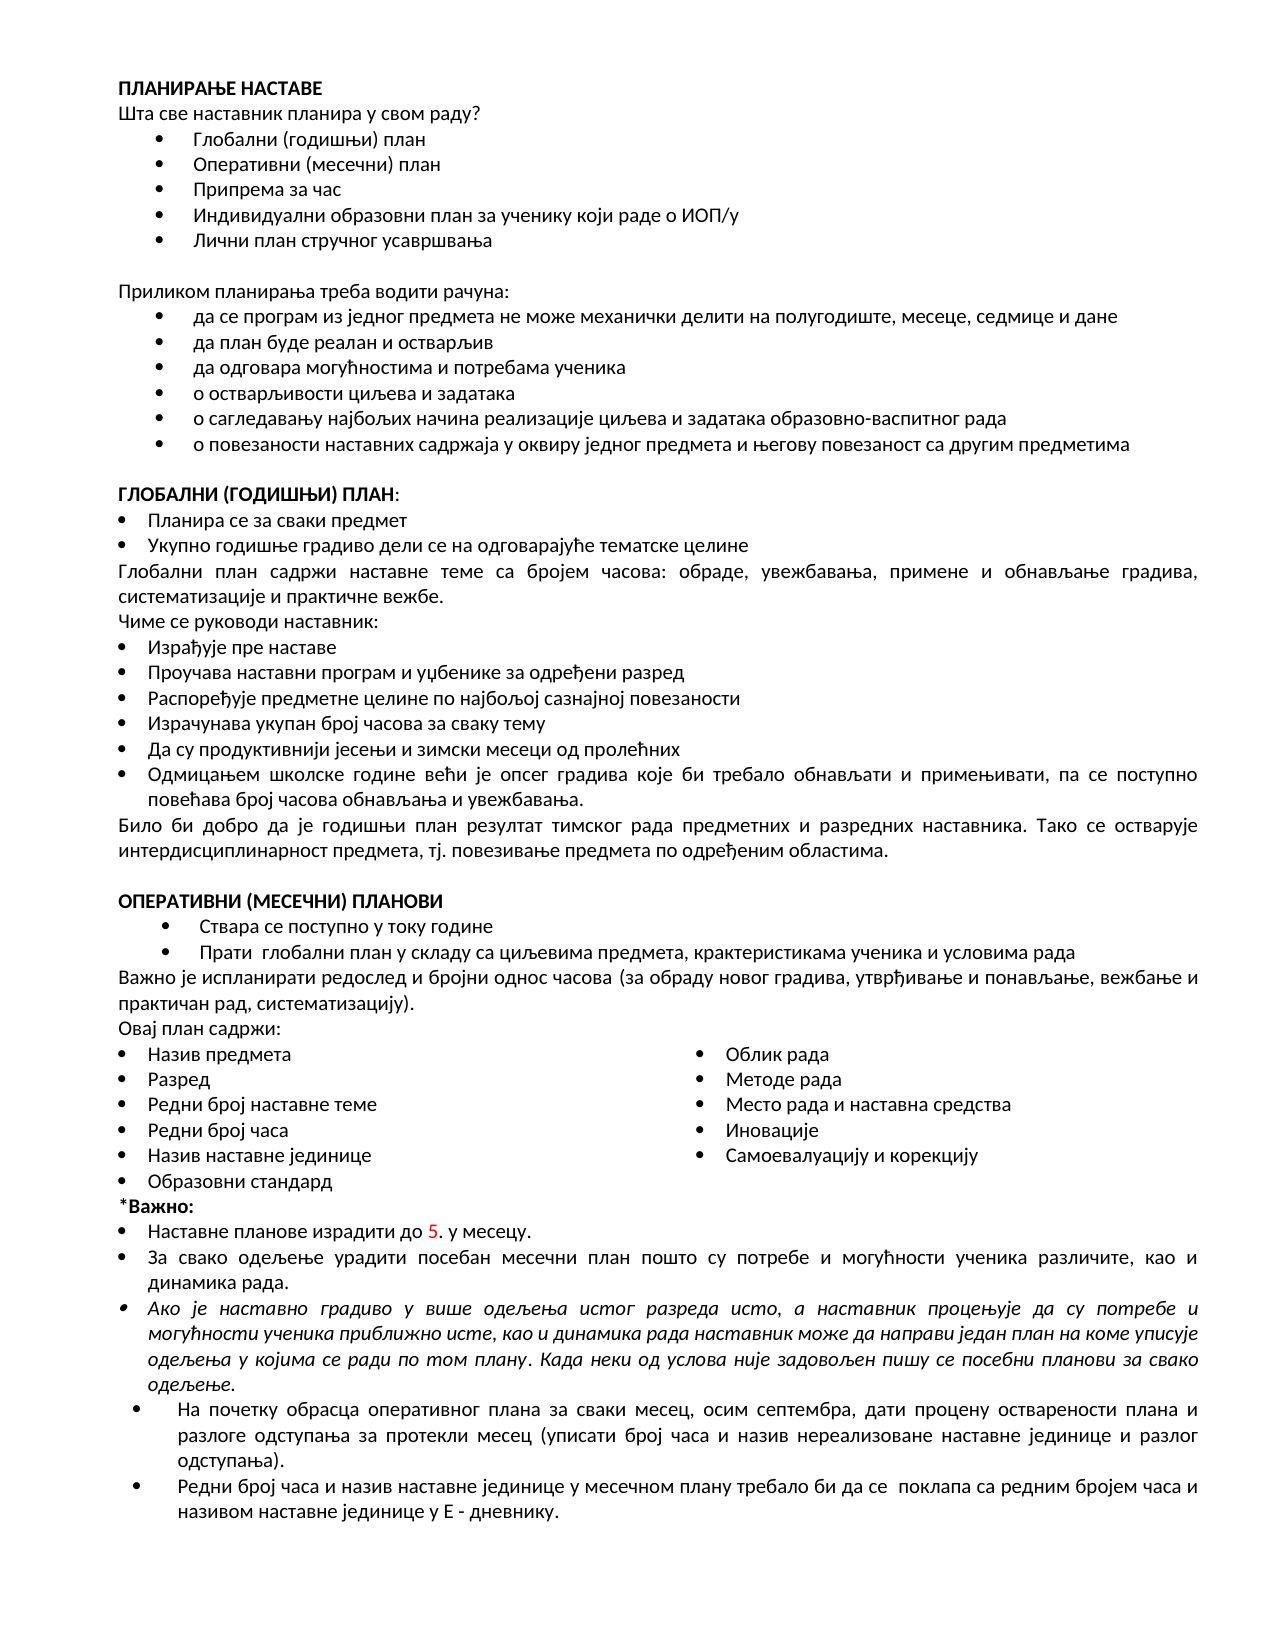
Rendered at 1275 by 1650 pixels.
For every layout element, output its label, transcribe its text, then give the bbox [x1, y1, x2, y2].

list Самоевалуацију и корекцију [696, 1142, 1200, 1168]
list Да су продуктивнији јесењи и зимски месеци од пролећних [118, 736, 1200, 761]
list Назив предмета [118, 1041, 622, 1066]
text Чиме се руководи наставник: [118, 609, 1200, 634]
list Место рада и наставна средства [696, 1092, 1200, 1117]
list Израчунава укупан број часова за сваку тему [118, 710, 1200, 736]
list Прати глобални план у складу са циљевима предмета, крактеристикама ученика и условима рада [162, 939, 1200, 964]
list да се програм из једног предмета не може механички делити на полугодиште, месеце, седмице и дане [156, 304, 1200, 329]
text Глобални план садржи наставне теме са бројем часова: обраде, увежбавања, примене и обнављање градива, систематизације и практичне вежбе. [118, 558, 1200, 609]
text *Важно: [118, 1193, 1200, 1219]
list Укупно годишње градиво дели се на одговарајуће тематске целине [118, 532, 1200, 558]
list Лични план стручног усавршвања [156, 227, 1200, 253]
list Назив наставне јединице [118, 1142, 622, 1168]
list о повезаности наставних садржаја у оквиру једног предмета и његову повезаност са другим предметима [156, 431, 1200, 456]
list Редни број наставне теме [118, 1092, 622, 1117]
list Ствара се поступно у току године [162, 914, 1200, 939]
list Припрема за час [156, 177, 1200, 202]
list Aкo је наставно градиво у више одељења истог разреда исто, а наставник процењује да су потребе и могућности ученика приближно исте, као и динамика рада наставник може да направи један план на коме уписује одељења у којима се ради по том плану. Када неки од услова није задовољен пишу се посебни планови за свако одељење. [118, 1295, 1200, 1397]
text ПЛАНИРАЊЕ НАСТАВЕ [118, 75, 1200, 100]
text Шта све наставник планира у свом раду? [118, 100, 1200, 126]
list Индивидуални образовни план за ученику који раде о ИОП/у [156, 202, 1200, 227]
list Распоређује предметне целине по најбољој сазнајној повезаности [118, 685, 1200, 710]
list Проучава наставни програм и уџбенике за одређени разред [118, 659, 1200, 685]
text Приликом планирања треба водити рачуна: [118, 278, 1200, 304]
text Важно је испланирати редослед и бројни однос часова (за обраду новог градива, утврђивање и понављање, вежбање и практичан рад, систематизацију). [118, 964, 1200, 1015]
list Облик рада [696, 1041, 1200, 1066]
list Оперативни (месечни) план [156, 151, 1200, 177]
list о сагледавању најбољих начина реализације циљева и задатака образовно-васпитног рада [156, 405, 1200, 431]
list Одмицањем школске године већи је опсег градива које би требало обнављати и примењивати, па се поступно повећава број часова обнављања и увежбавања. [118, 761, 1200, 812]
list Планира се за сваки предмет [118, 507, 1200, 532]
list Израђује пре наставе [118, 634, 1200, 659]
list да план буде реалaн и остварљив [156, 329, 1200, 354]
list Редни број часа [118, 1117, 622, 1142]
list Разред [118, 1066, 622, 1092]
text ОПЕРАТИВНИ (МЕСЕЧНИ) ПЛАНОВИ [118, 888, 1200, 914]
list На почетку обрасца оперативног плана за сваки месец, осим септембра, дати процену остварености плана и разлоге одступања за протекли месец (уписати број часа и назив нереализоване наставне јединице и разлог одступања). [133, 1397, 1200, 1473]
list Редни број часа и назив наставне јединице у месечном плану требало би да се поклапа са редним бројем часа и називом наставне јединице у E - дневнику. [133, 1473, 1200, 1524]
list о остварљивости циљева и задатака [156, 380, 1200, 405]
list Глобални (годишњи) план [156, 126, 1200, 151]
list Методе рада [696, 1066, 1200, 1092]
list Oбразовни стандард [118, 1168, 622, 1193]
list За свако одељење урадити посебан месечни план пошто су потребе и могућности ученика различите, као и динамика рада. [118, 1244, 1200, 1295]
list Наставне планове израдити до 5. у месецу. [118, 1219, 1200, 1244]
list да одговара могућностима и потребама ученика [156, 354, 1200, 380]
list Иновације [696, 1117, 1200, 1142]
text Било би добро да је годишњи план резултат тимског рада предметних и разредних наставника. Тако се остварује интердисциплинарност предмета, тј. повезивање предмета по одређеним областима. [118, 812, 1200, 863]
text ГЛОБАЛНИ (ГОДИШЊИ) ПЛАН: [118, 482, 1200, 507]
text Овај план садржи: [118, 1015, 1200, 1041]
